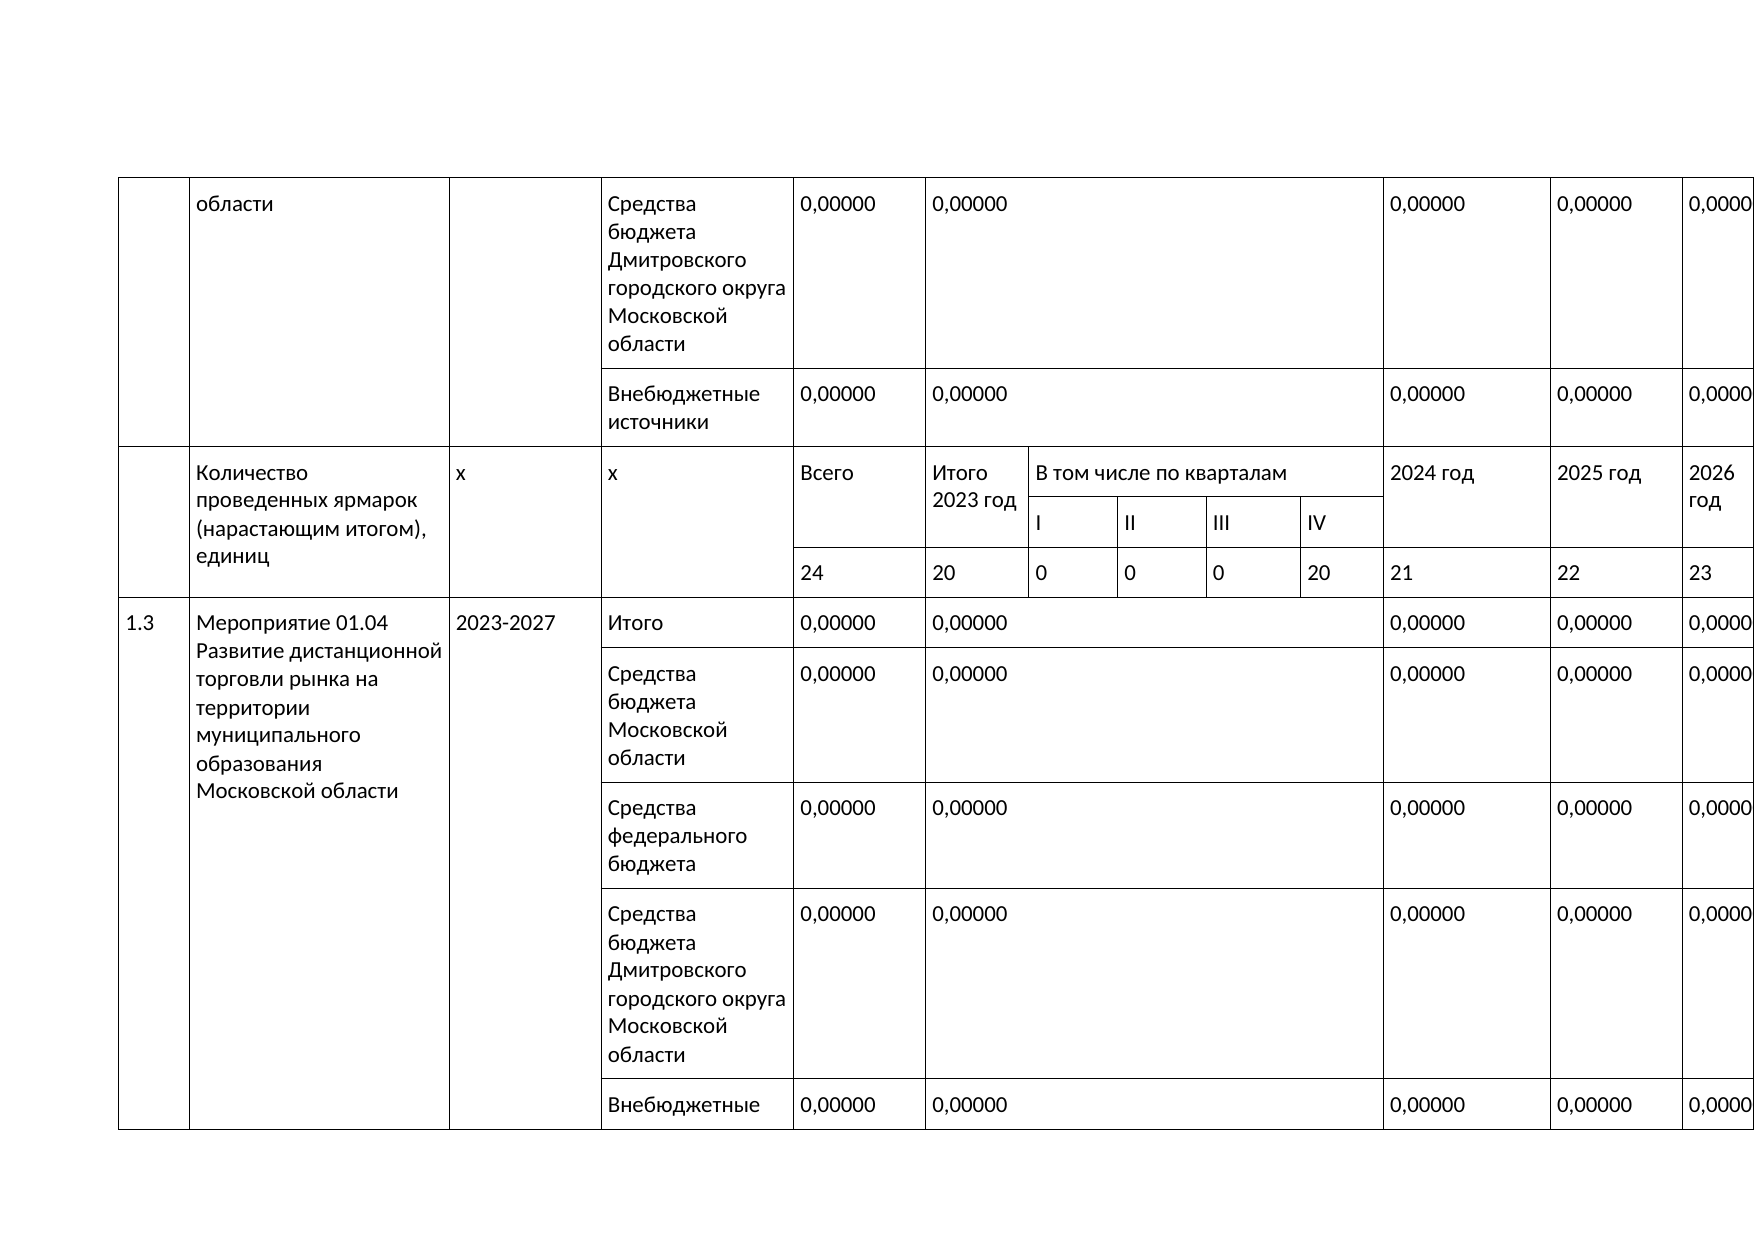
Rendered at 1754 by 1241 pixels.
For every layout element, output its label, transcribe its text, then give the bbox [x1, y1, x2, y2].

table_cell 0,00000 [1683, 889, 1753, 1078]
table_cell 0,00000 [1551, 1079, 1682, 1129]
table_cell 0,00000 [794, 783, 925, 888]
table_cell 0,00000 [1683, 783, 1753, 888]
table_cell II [1118, 497, 1206, 547]
table_cell 0,00000 [1683, 369, 1753, 446]
table_cell 0,00000 [1384, 598, 1550, 647]
table_cell Количество проведенных ярмарок (нарастающим итогом), единиц [190, 447, 449, 597]
table_cell 0 [1207, 548, 1300, 597]
table_cell 24 [794, 548, 925, 597]
table_cell Средства федерального бюджета [602, 783, 793, 888]
table_cell 20 [1301, 548, 1383, 597]
table_cell 0,00000 [926, 598, 1383, 647]
table_cell 0,00000 [926, 889, 1383, 1078]
table_cell 0,00000 [1384, 1079, 1550, 1129]
table_cell 0,00000 [1683, 1079, 1753, 1129]
table_cell 0,00000 [794, 178, 925, 368]
table_cell 0,00000 [1551, 369, 1682, 446]
table_cell Итого [602, 598, 793, 647]
table_cell Мероприятие 01.04 Развитие дистанционной торговли рынка на территории муниципального образования Московской области [190, 598, 449, 1129]
table_cell 1.3 [119, 598, 189, 1129]
table_cell Средства бюджета Дмитровского городского округа Московской области [602, 178, 793, 368]
table_cell 0,00000 [926, 783, 1383, 888]
table_cell 20 [926, 548, 1028, 597]
table_cell 21 [1384, 548, 1550, 597]
table_cell х [602, 447, 793, 597]
table_cell х [450, 447, 601, 597]
table_cell 0,00000 [1384, 369, 1550, 446]
table_cell 0,00000 [926, 1079, 1383, 1129]
table_cell 0,00000 [1384, 889, 1550, 1078]
table_cell 2024 год [1384, 447, 1550, 547]
table_cell Внебюджетные источники [602, 369, 793, 446]
table_cell Итого 2023 год [926, 447, 1028, 547]
table_cell 0,00000 [1683, 648, 1753, 782]
table_cell IV [1301, 497, 1383, 547]
table_cell 2026 год [1683, 447, 1753, 547]
table_cell 0,00000 [794, 598, 925, 647]
table_cell 2023-2027 [450, 598, 601, 1129]
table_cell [602, 1079, 793, 1129]
table_cell Средства бюджета Московской области [602, 648, 793, 782]
table_cell 0,00000 [1551, 783, 1682, 888]
table_cell 0,00000 [1551, 889, 1682, 1078]
table_cell 0,00000 [1551, 648, 1682, 782]
table_cell 0,00000 [926, 648, 1383, 782]
table_cell 22 [1551, 548, 1682, 597]
table_cell 0,00000 [926, 178, 1383, 368]
table_cell В том числе по кварталам [1029, 447, 1383, 496]
table_cell 0,00000 [926, 369, 1383, 446]
table_cell 0,00000 [794, 648, 925, 782]
table_cell 0,00000 [1683, 178, 1753, 368]
table_cell 0,00000 [1384, 783, 1550, 888]
table_cell 0,00000 [794, 1079, 925, 1129]
table_cell III [1207, 497, 1300, 547]
table_cell 0,00000 [1384, 648, 1550, 782]
table_cell 2025 год [1551, 447, 1682, 547]
table_cell [119, 447, 189, 597]
table_cell I [1029, 497, 1117, 547]
table_cell 0,00000 [1551, 598, 1682, 647]
table_cell 0,00000 [1551, 178, 1682, 368]
table_cell 0,00000 [1683, 598, 1753, 647]
table_cell 23 [1683, 548, 1753, 597]
table_cell Всего [794, 447, 925, 547]
table_cell 0,00000 [794, 889, 925, 1078]
table_cell 0 [1029, 548, 1117, 597]
table_cell 0,00000 [1384, 178, 1550, 368]
table_cell Средства бюджета Дмитровского городского округа Московской области [602, 889, 793, 1078]
table_cell 0,00000 [794, 369, 925, 446]
table_cell 0 [1118, 548, 1206, 597]
